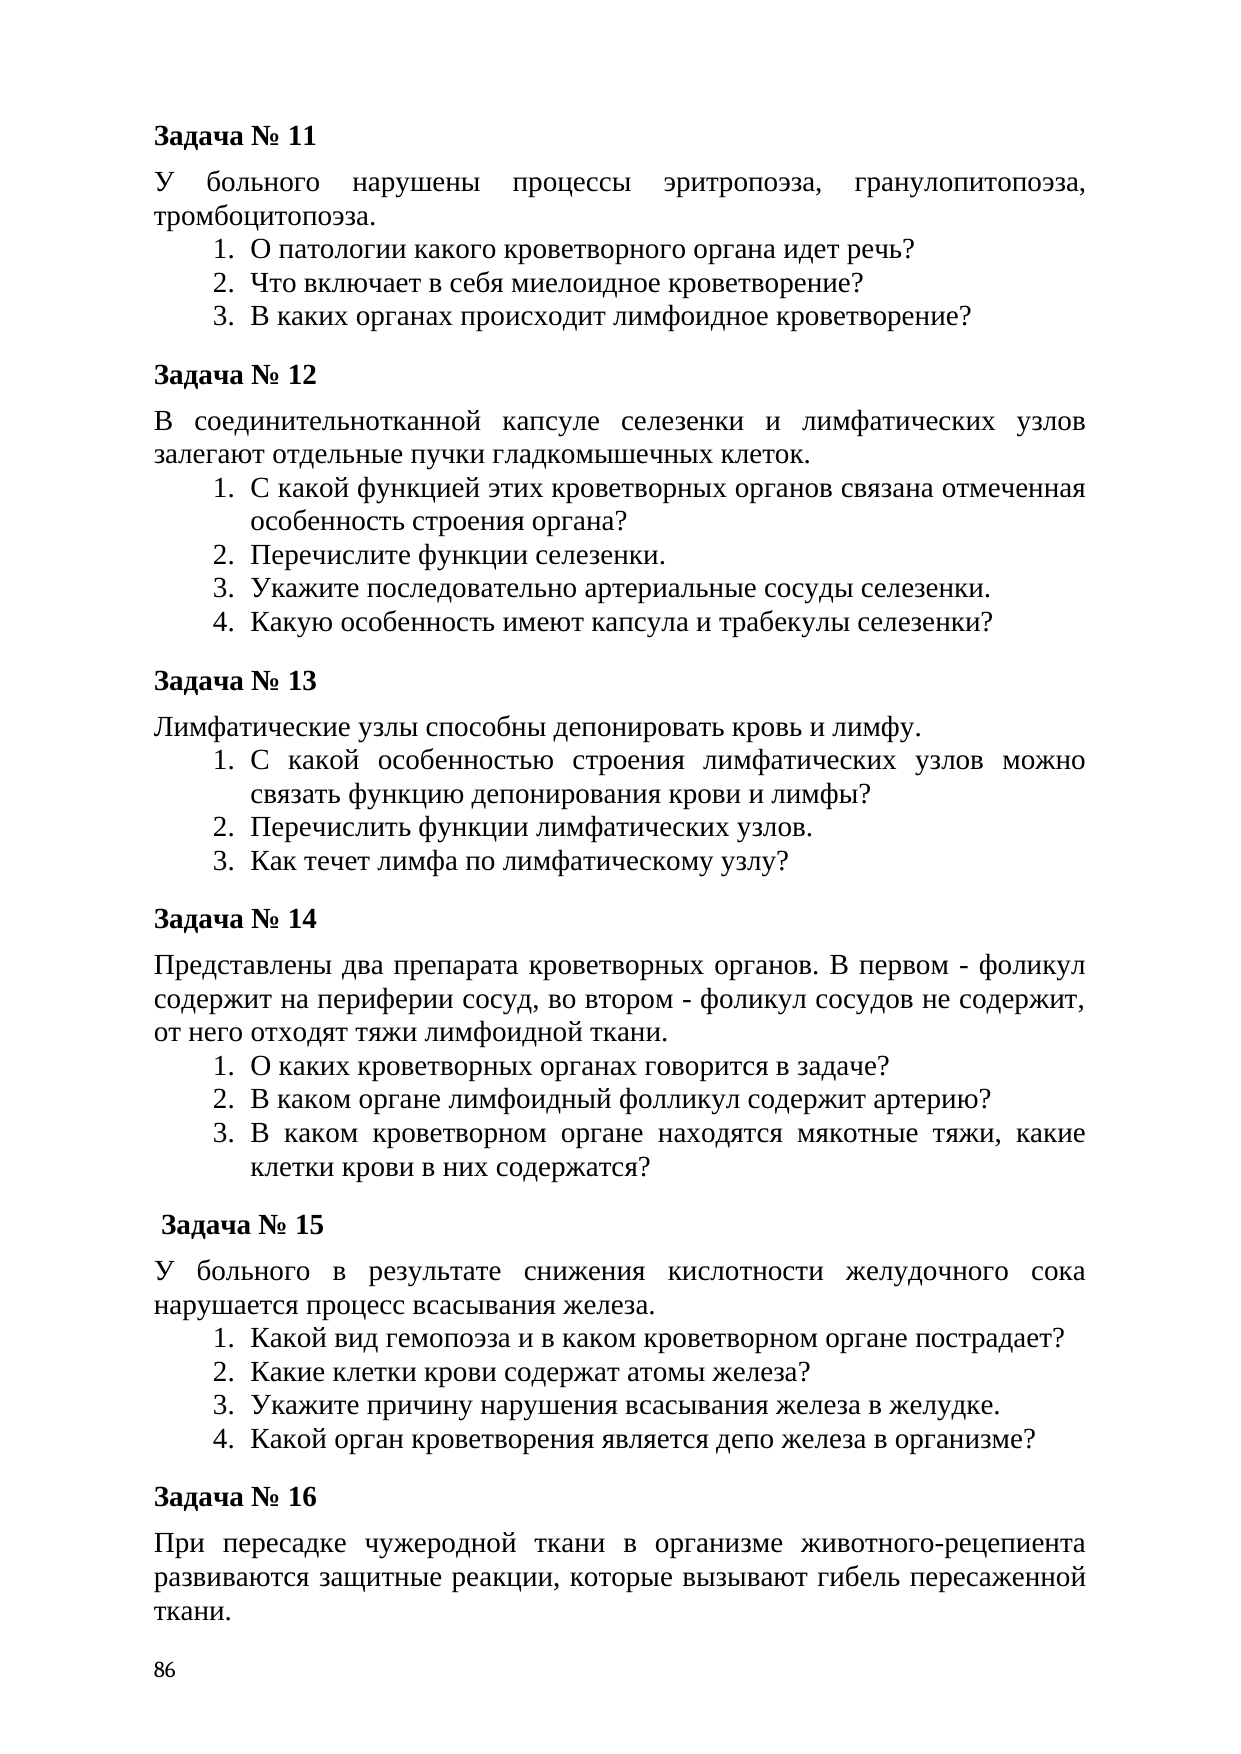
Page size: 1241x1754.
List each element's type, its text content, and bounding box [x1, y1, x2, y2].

text Задача № 16 [153, 1479, 1087, 1513]
list В каком кроветворном органе находятся мякотные тяжи, какие клетки крови в них содержатся? [213, 1115, 1087, 1182]
list В каком органе лимфоидный фолликул содержит артерию? [213, 1082, 1087, 1115]
text В соединительнотканной капсуле селезенки и лимфатических узлов залегают отдельные пучки гладкомышечных клеток. [153, 403, 1087, 470]
list Как течет лимфа по лимфатическому узлу? [213, 843, 1087, 876]
text Задача № 15 [153, 1207, 1087, 1241]
list Укажите последовательно артериальные сосуды селезенки. [213, 571, 1087, 604]
list Перечислите функции селезенки. [213, 537, 1087, 571]
list Что включает в себя миелоидное кроветворение? [213, 265, 1087, 298]
list Какую особенность имеют капсула и трабекулы селезенки? [213, 604, 1087, 638]
text Лимфатические узлы способны депонировать кровь и лимфу. [153, 709, 1087, 742]
list Перечислить функции лимфатических узлов. [213, 809, 1087, 843]
list О патологии какого кроветворного органа идет речь? [213, 231, 1087, 265]
list С какой функцией этих кроветворных органов связана отмеченная особенность строения органа? [213, 470, 1087, 537]
text У больного нарушены процессы эритропоэза, гранулопитопоэза, тромбоцитопоэза. [153, 164, 1087, 231]
text При пересадке чужеродной ткани в организме животного-рецепиента развиваются защитные реакции, которые вызывают гибель пересаженной ткани. [153, 1526, 1087, 1626]
list В каких органах происходит лимфоидное кроветворение? [213, 298, 1087, 332]
text Задача № 12 [153, 357, 1087, 390]
text Представлены два препарата кроветворных органов. В первом - фоликул содержит на периферии сосуд, во втором - фоликул сосудов не содержит, от него отходят тяжи лимфоидной ткани. [153, 947, 1087, 1048]
text У больного в результате снижения кислотности желудочного сока нарушается процесс всасывания железа. [153, 1253, 1087, 1320]
text Задача № 14 [153, 901, 1087, 935]
list С какой особенностью строения лимфатических узлов можно связать функцию депонирования крови и лимфы? [213, 742, 1087, 809]
list Какой вид гемопоэза и в каком кроветворном органе пострадает? [213, 1320, 1087, 1354]
list Какие клетки крови содержат атомы железа? [213, 1354, 1087, 1387]
text Задача № 11 [153, 118, 1087, 152]
text Задача № 13 [153, 663, 1087, 696]
list Укажите причину нарушения всасывания железа в желудке. [213, 1387, 1087, 1421]
list О каких кроветворных органах говорится в задаче? [213, 1048, 1087, 1082]
list Какой орган кроветворения является депо железа в организме? [213, 1421, 1087, 1454]
